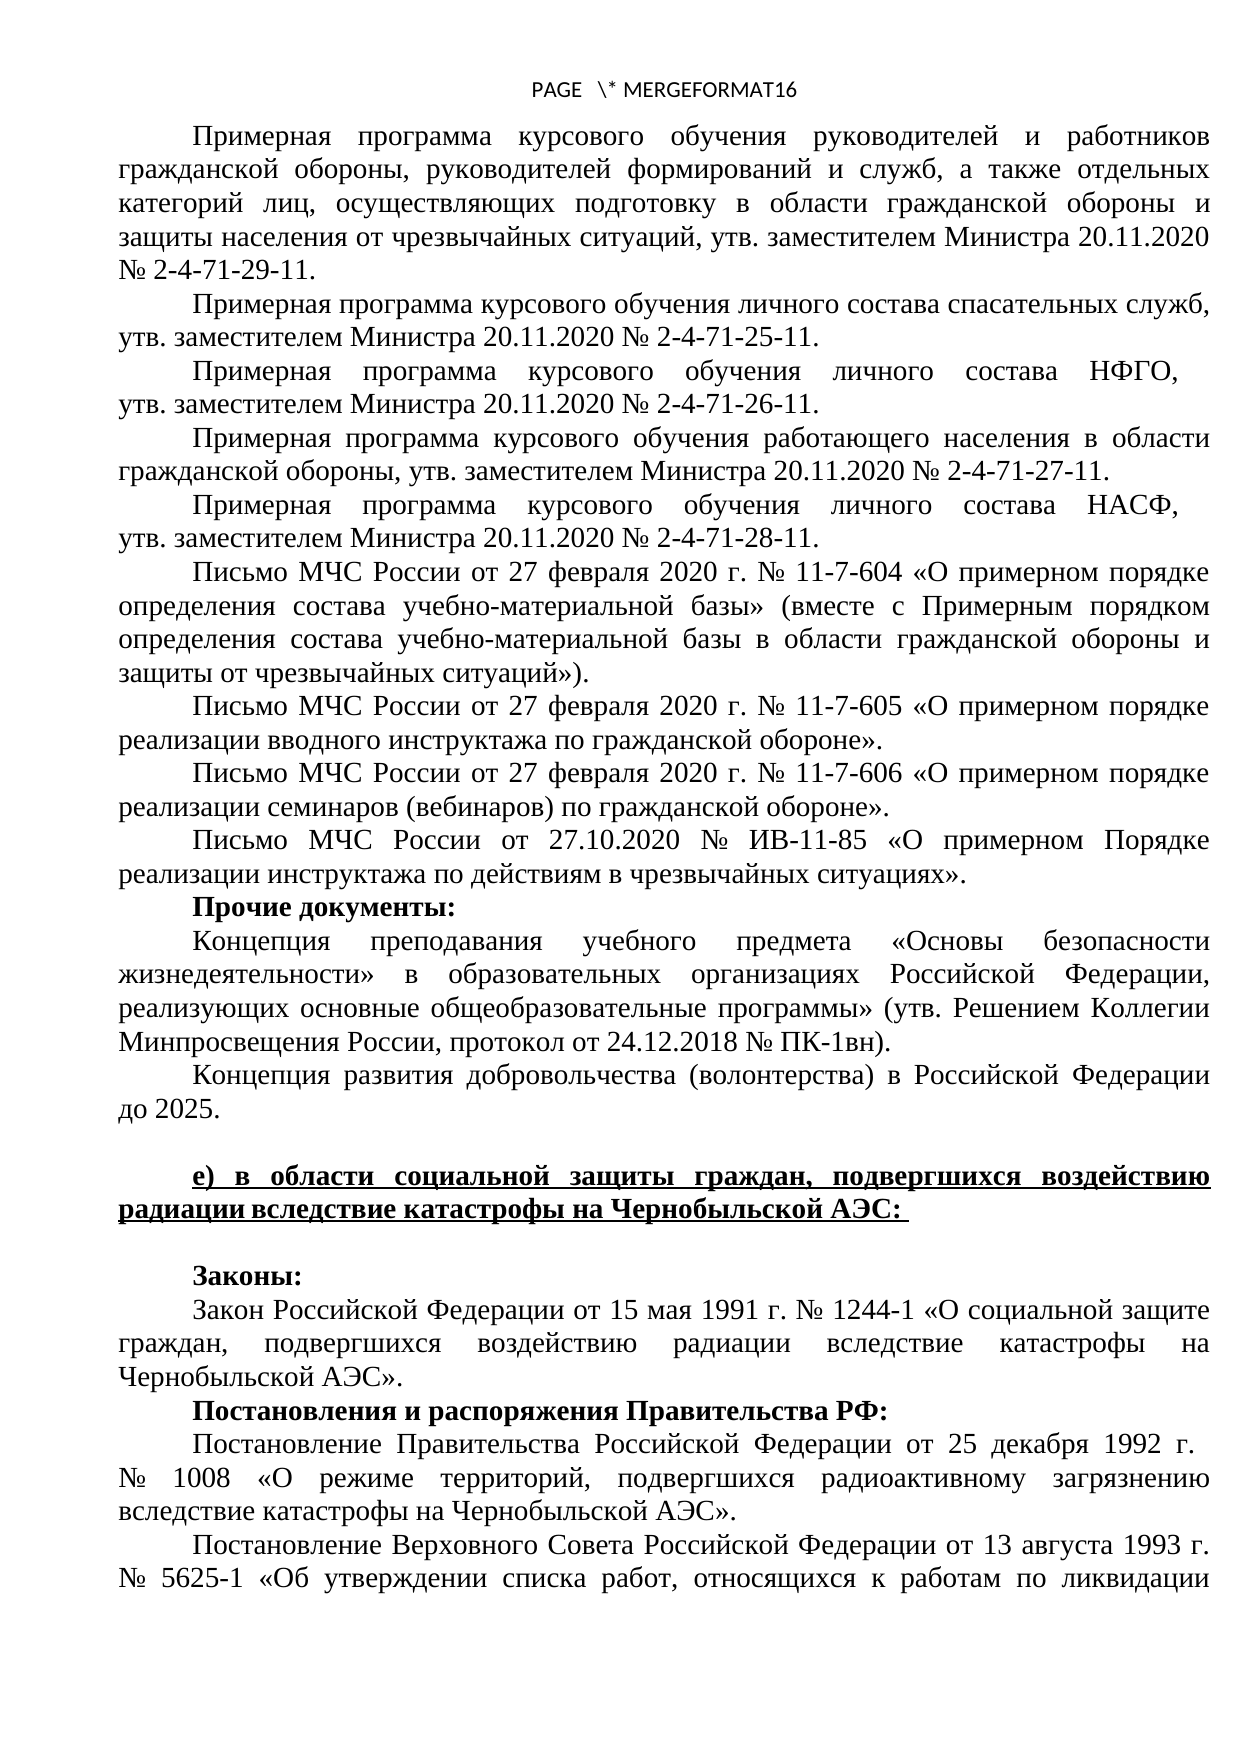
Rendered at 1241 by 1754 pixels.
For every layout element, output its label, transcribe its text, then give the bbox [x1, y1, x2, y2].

text Постановление Правительства Российской Федерации от 25 декабря 1992 г. № 1008 «О режиме территорий, подвергшихся радиоактивному загрязнению вследствие катастрофы на Чернобыльской АЭС». [118, 1426, 1211, 1527]
text Письмо МЧС России от 27 февраля 2020 г. № 11-7-606 «О примерном порядке реализации семинаров (вебинаров) по гражданской обороне». [118, 755, 1211, 822]
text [118, 1527, 1211, 1594]
text Законы: [118, 1258, 1211, 1292]
text Концепция преподавания учебного предмета «Основы безопасности жизнедеятельности» в образовательных организациях Российской Федерации, реализующих основные общеобразовательные программы» (утв. Решением Коллегии Минпросвещения России, протокол от 24.12.2018 № ПК-1вн). [118, 923, 1211, 1057]
text Письмо МЧС России от 27.10.2020 № ИВ-11-85 «О примерном Порядке реализации инструктажа по действиям в чрезвычайных ситуациях». [118, 822, 1211, 889]
text Прочие документы: [118, 889, 1211, 923]
text Примерная программа курсового обучения личного состава спасательных служб, утв. заместителем Министра 20.11.2020 № 2-4-71-25-11. [118, 286, 1211, 353]
text Письмо МЧС России от 27 февраля 2020 г. № 11-7-605 «О примерном порядке реализации вводного инструктажа по гражданской обороне». [118, 688, 1211, 755]
text Примерная программа курсового обучения личного состава НАСФ, утв. заместителем Министра 20.11.2020 № 2-4-71-28-11. [118, 487, 1211, 554]
text Примерная программа курсового обучения руководителей и работников гражданской обороны, руководителей формирований и служб, а также отдельных категорий лиц, осуществляющих подготовку в области гражданской обороны и защиты населения от чрезвычайных ситуаций, утв. заместителем Министра 20.11.2020 № 2-4-71-29-11. [118, 118, 1211, 286]
text Концепция развития добровольчества (волонтерства) в Российской Федерации до 2025. [118, 1057, 1211, 1124]
text Постановления и распоряжения Правительства РФ: [118, 1393, 1211, 1426]
text Закон Российской Федерации от 15 мая 1991 г. № 1244-1 «О социальной защите граждан, подвергшихся воздействию радиации вследствие катастрофы на Чернобыльской АЭС». [118, 1292, 1211, 1393]
text Примерная программа курсового обучения работающего населения в области гражданской обороны, утв. заместителем Министра 20.11.2020 № 2-4-71-27-11. [118, 420, 1211, 487]
text Письмо МЧС России от 27 февраля 2020 г. № 11-7-604 «О примерном порядке определения состава учебно-материальной базы» (вместе с Примерным порядком определения состава учебно-материальной базы в области гражданской обороны и защиты от чрезвычайных ситуаций»). [118, 554, 1211, 688]
text Примерная программа курсового обучения личного состава НФГО, утв. заместителем Министра 20.11.2020 № 2-4-71-26-11. [118, 353, 1211, 420]
text е) в области социальной защиты граждан, подвергшихся воздействию радиации вследствие катастрофы на Чернобыльской АЭС: [118, 1158, 1211, 1225]
